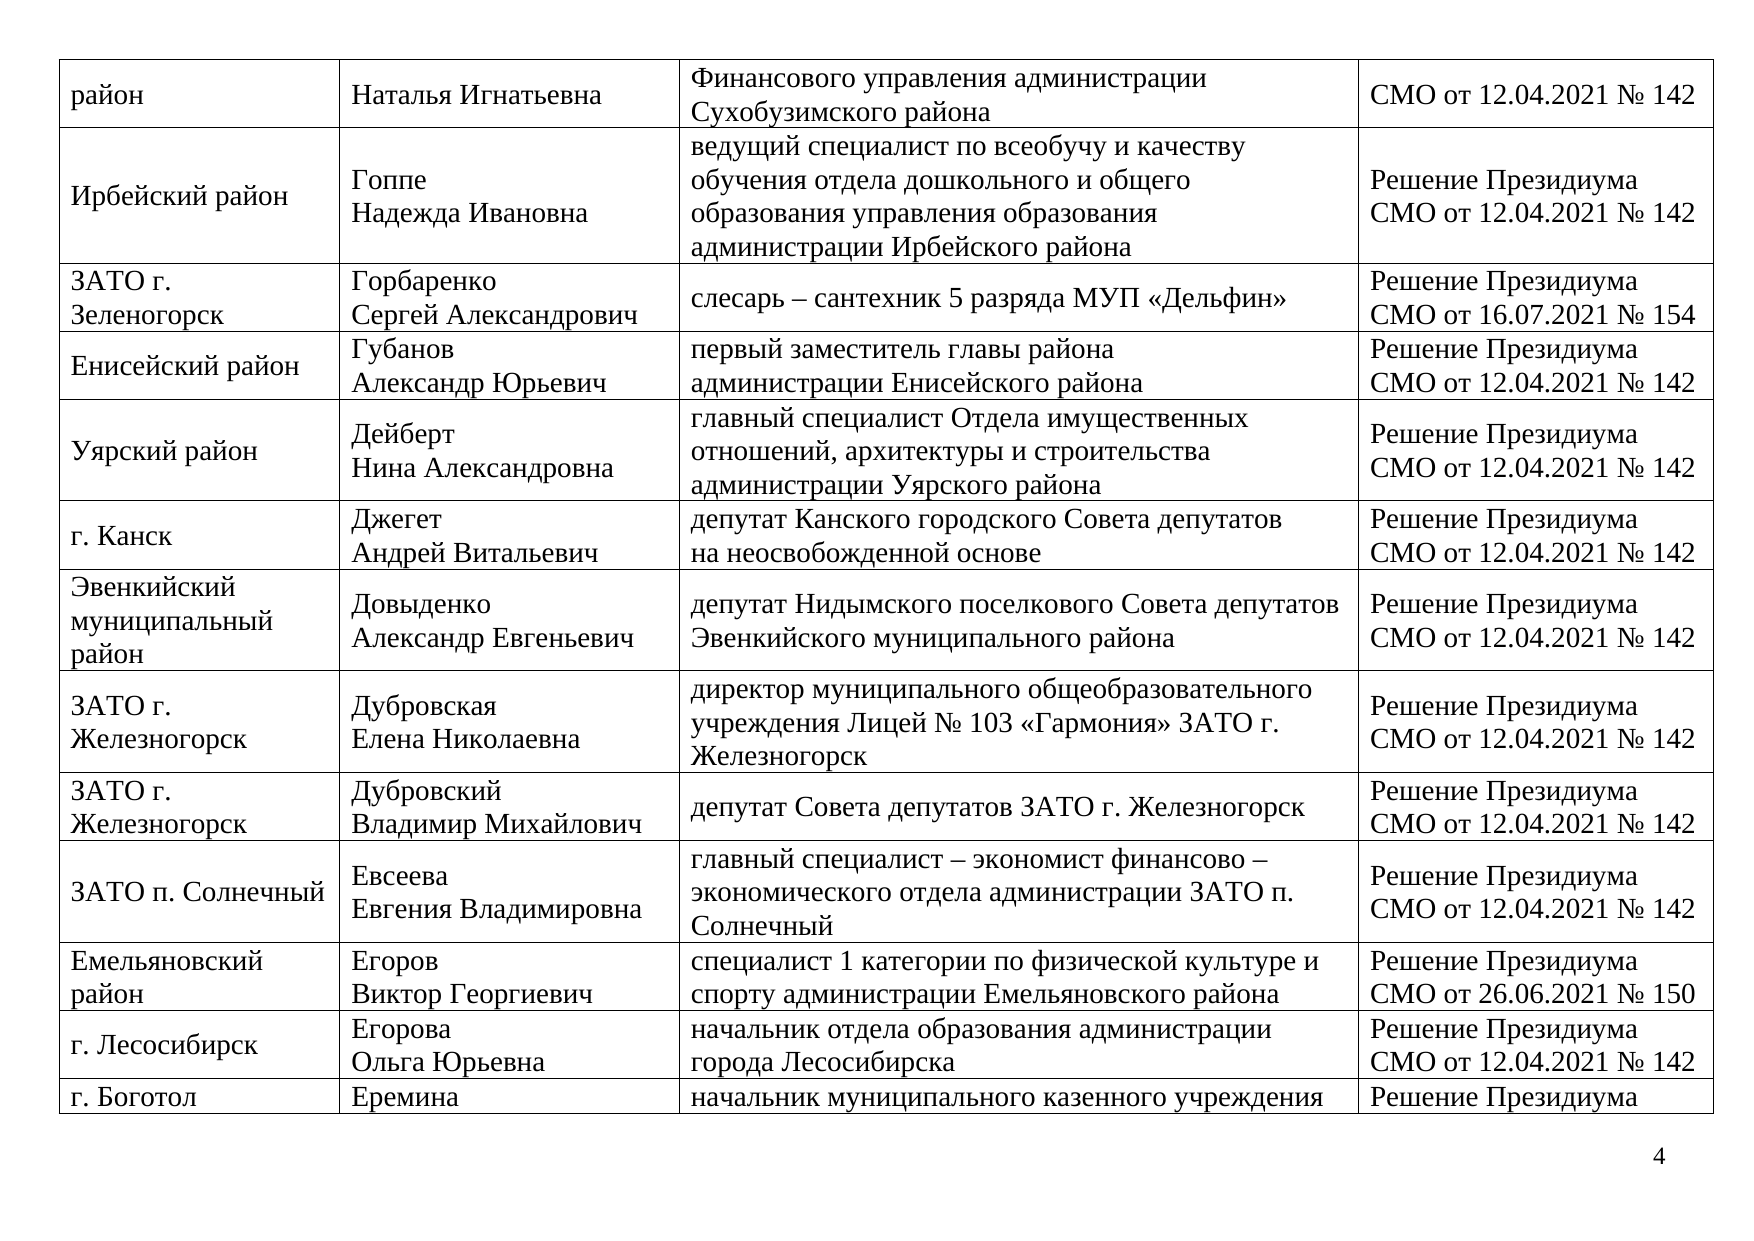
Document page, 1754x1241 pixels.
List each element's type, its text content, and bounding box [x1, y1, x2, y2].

table_cell Решение Президиума СМО от 12.04.2021 № 142 [1359, 128, 1713, 262]
table_cell Губанов Александр Юрьевич [340, 332, 679, 399]
table_cell Решение Президиума СМО от 12.04.2021 № 142 [1359, 332, 1713, 399]
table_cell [680, 1079, 1358, 1112]
table_cell депутат Нидымского поселкового Совета депутатов Эвенкийского муниципального района [680, 570, 1358, 670]
table_cell Решение Президиума СМО от 12.04.2021 № 142 [1359, 570, 1713, 670]
table_cell Джегет Андрей Витальевич [340, 501, 679, 568]
table_cell Решение Президиума СМО от 16.07.2021 № 154 [1359, 264, 1713, 331]
table_cell Дубровская Елена Николаевна [340, 671, 679, 772]
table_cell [340, 60, 679, 127]
table_cell депутат Совета депутатов ЗАТО г. Железногорск [680, 773, 1358, 840]
table_cell ЗАТО г. Железногорск [60, 671, 339, 772]
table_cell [1359, 1079, 1713, 1112]
table_cell депутат Канского городского Совета депутатов на неосвобожденной основе [680, 501, 1358, 568]
table_cell Емельяновский район [60, 943, 339, 1010]
table_cell первый заместитель главы района администрации Енисейского района [680, 332, 1358, 399]
table_cell Сухобузимский район [60, 60, 339, 127]
table_cell Дейберт Нина Александровна [340, 400, 679, 500]
table_cell Решение Президиума СМО от 12.04.2021 № 142 [1359, 400, 1713, 500]
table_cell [1359, 60, 1713, 127]
table_cell Гоппе Надежда Ивановна [340, 128, 679, 262]
table_cell начальник отдела образования администрации города Лесосибирска [680, 1011, 1358, 1078]
table_cell г. Боготол [60, 1079, 339, 1112]
table_cell Решение Президиума СМО от 12.04.2021 № 142 [1359, 501, 1713, 568]
table_cell Решение Президиума СМО от 12.04.2021 № 142 [1359, 773, 1713, 840]
table_cell Егорова Ольга Юрьевна [340, 1011, 679, 1078]
table_cell ЗАТО г. Зеленогорск [60, 264, 339, 331]
table_cell Ирбейский район [60, 128, 339, 262]
table_cell ЗАТО г. Железногорск [60, 773, 339, 840]
table_cell главный специалист – экономист финансово – экономического отдела администрации ЗАТО п. Солнечный [680, 841, 1358, 942]
table_cell главный специалист Отдела имущественных отношений, архитектуры и строительства администрации Уярского района [680, 400, 1358, 500]
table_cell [680, 60, 1358, 127]
table_cell ЗАТО п. Солнечный [60, 841, 339, 942]
table_cell Енисейский район [60, 332, 339, 399]
table_cell ведущий специалист по всеобучу и качеству обучения отдела дошкольного и общего образования управления образования администрации Ирбейского района [680, 128, 1358, 262]
table_cell Евсеева Евгения Владимировна [340, 841, 679, 942]
table_cell слесарь – сантехник 5 разряда МУП «Дельфин» [680, 264, 1358, 331]
table_cell Уярский район [60, 400, 339, 500]
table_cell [340, 1079, 679, 1112]
table_cell Решение Президиума СМО от 12.04.2021 № 142 [1359, 1011, 1713, 1078]
table_cell Эвенкийский муниципальный район [60, 570, 339, 670]
table_cell директор муниципального общеобразовательного учреждения Лицей № 103 «Гармония» ЗАТО г. Железногорск [680, 671, 1358, 772]
table_cell Егоров Виктор Георгиевич [340, 943, 679, 1010]
table_cell Решение Президиума СМО от 12.04.2021 № 142 [1359, 841, 1713, 942]
table_cell Решение Президиума СМО от 12.04.2021 № 142 [1359, 671, 1713, 772]
table_cell Решение Президиума СМО от 26.06.2021 № 150 [1359, 943, 1713, 1010]
table_cell Горбаренко Сергей Александрович [340, 264, 679, 331]
table_cell г. Лесосибирск [60, 1011, 339, 1078]
table_cell Дубровский Владимир Михайлович [340, 773, 679, 840]
table_cell Довыденко Александр Евгеньевич [340, 570, 679, 670]
table_cell г. Канск [60, 501, 339, 568]
table_cell специалист 1 категории по физической культуре и спорту администрации Емельяновского района [680, 943, 1358, 1010]
